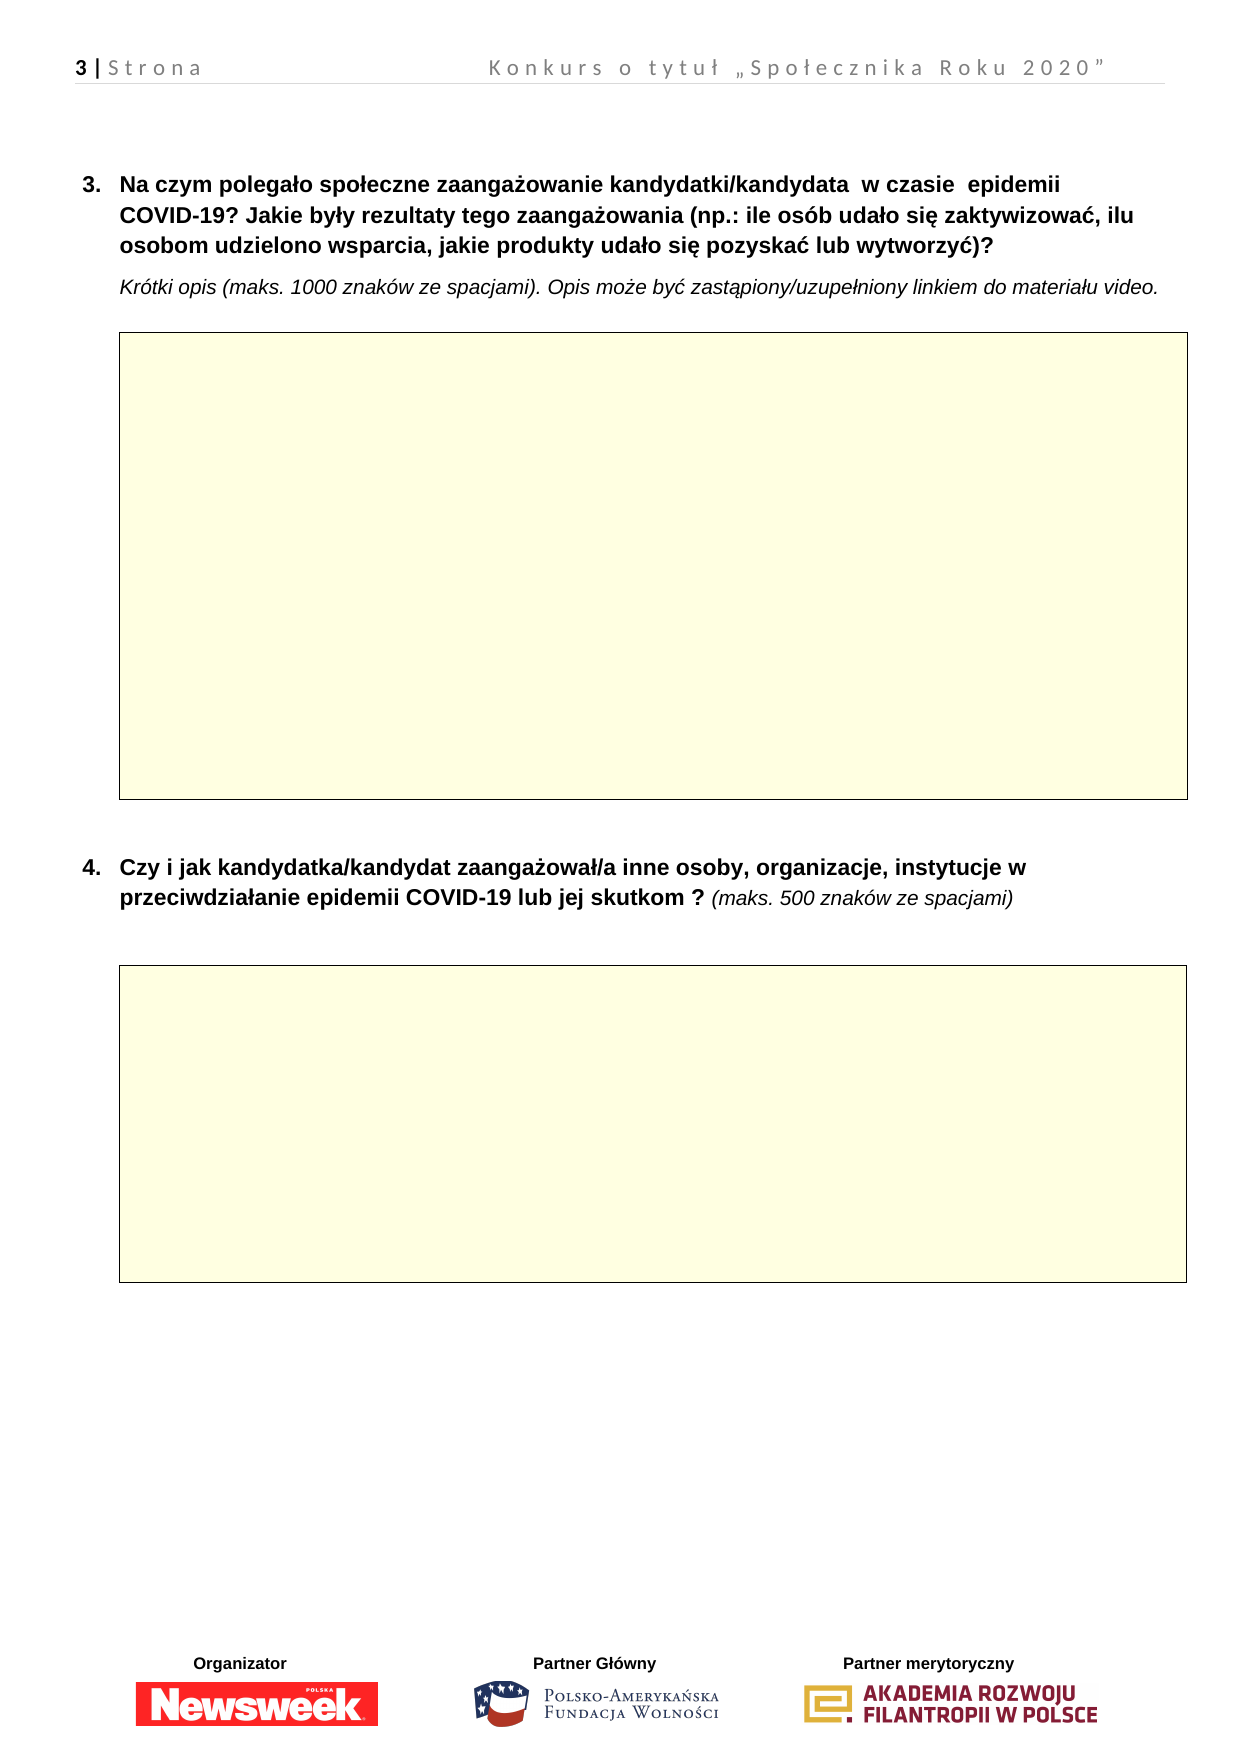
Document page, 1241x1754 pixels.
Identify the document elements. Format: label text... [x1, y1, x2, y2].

picture [801, 1683, 1100, 1725]
list Krótki opis (maks. 1000 znaków ze spacjami). Opis może być zastąpiony/uzupełniony linkiem do materiału video. [119, 274, 1165, 298]
list Na czym polegało społeczne zaangażowanie kandydatki/kandydata w czasie epidemii COVID-19? Jakie były rezultaty tego zaangażowania (np.: ile osób udało się zaktywizować, ilu osobom udzielono wsparcia, jakie produkty udało się pozyskać lub wytworzyć)? [82, 171, 1165, 258]
picture [474, 1681, 719, 1727]
list Czy i jak kandydatka/kandydat zaangażował/a inne osoby, organizacje, instytucje w przeciwdziałanie epidemii COVID-19 lub jej skutkom ? (maks. 500 znaków ze spacjami) [82, 854, 1165, 910]
